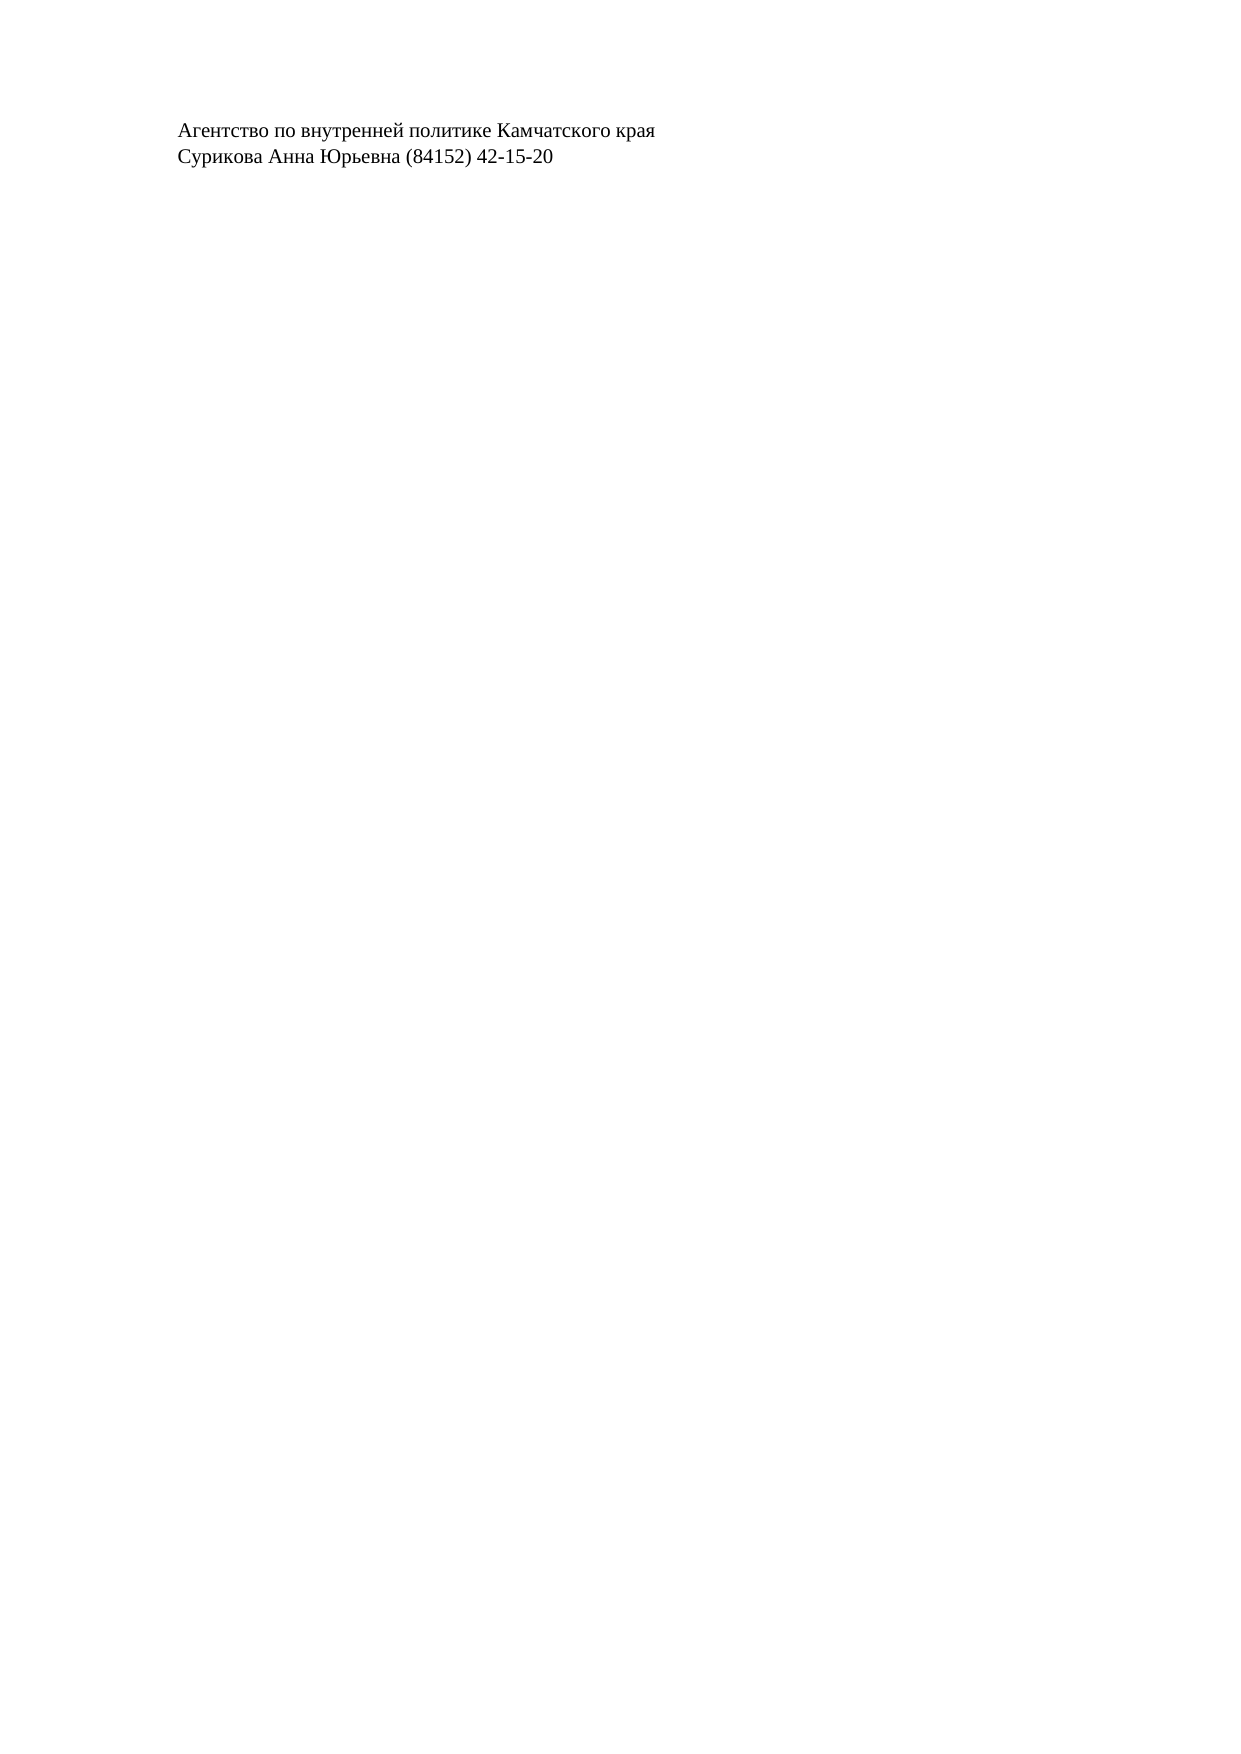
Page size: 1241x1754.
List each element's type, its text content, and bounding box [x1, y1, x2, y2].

text Сурикова Анна Юрьевна (84152) 42-15-20 [177, 144, 1167, 168]
text Агентство по внутренней политике Камчатского края [177, 118, 1167, 142]
